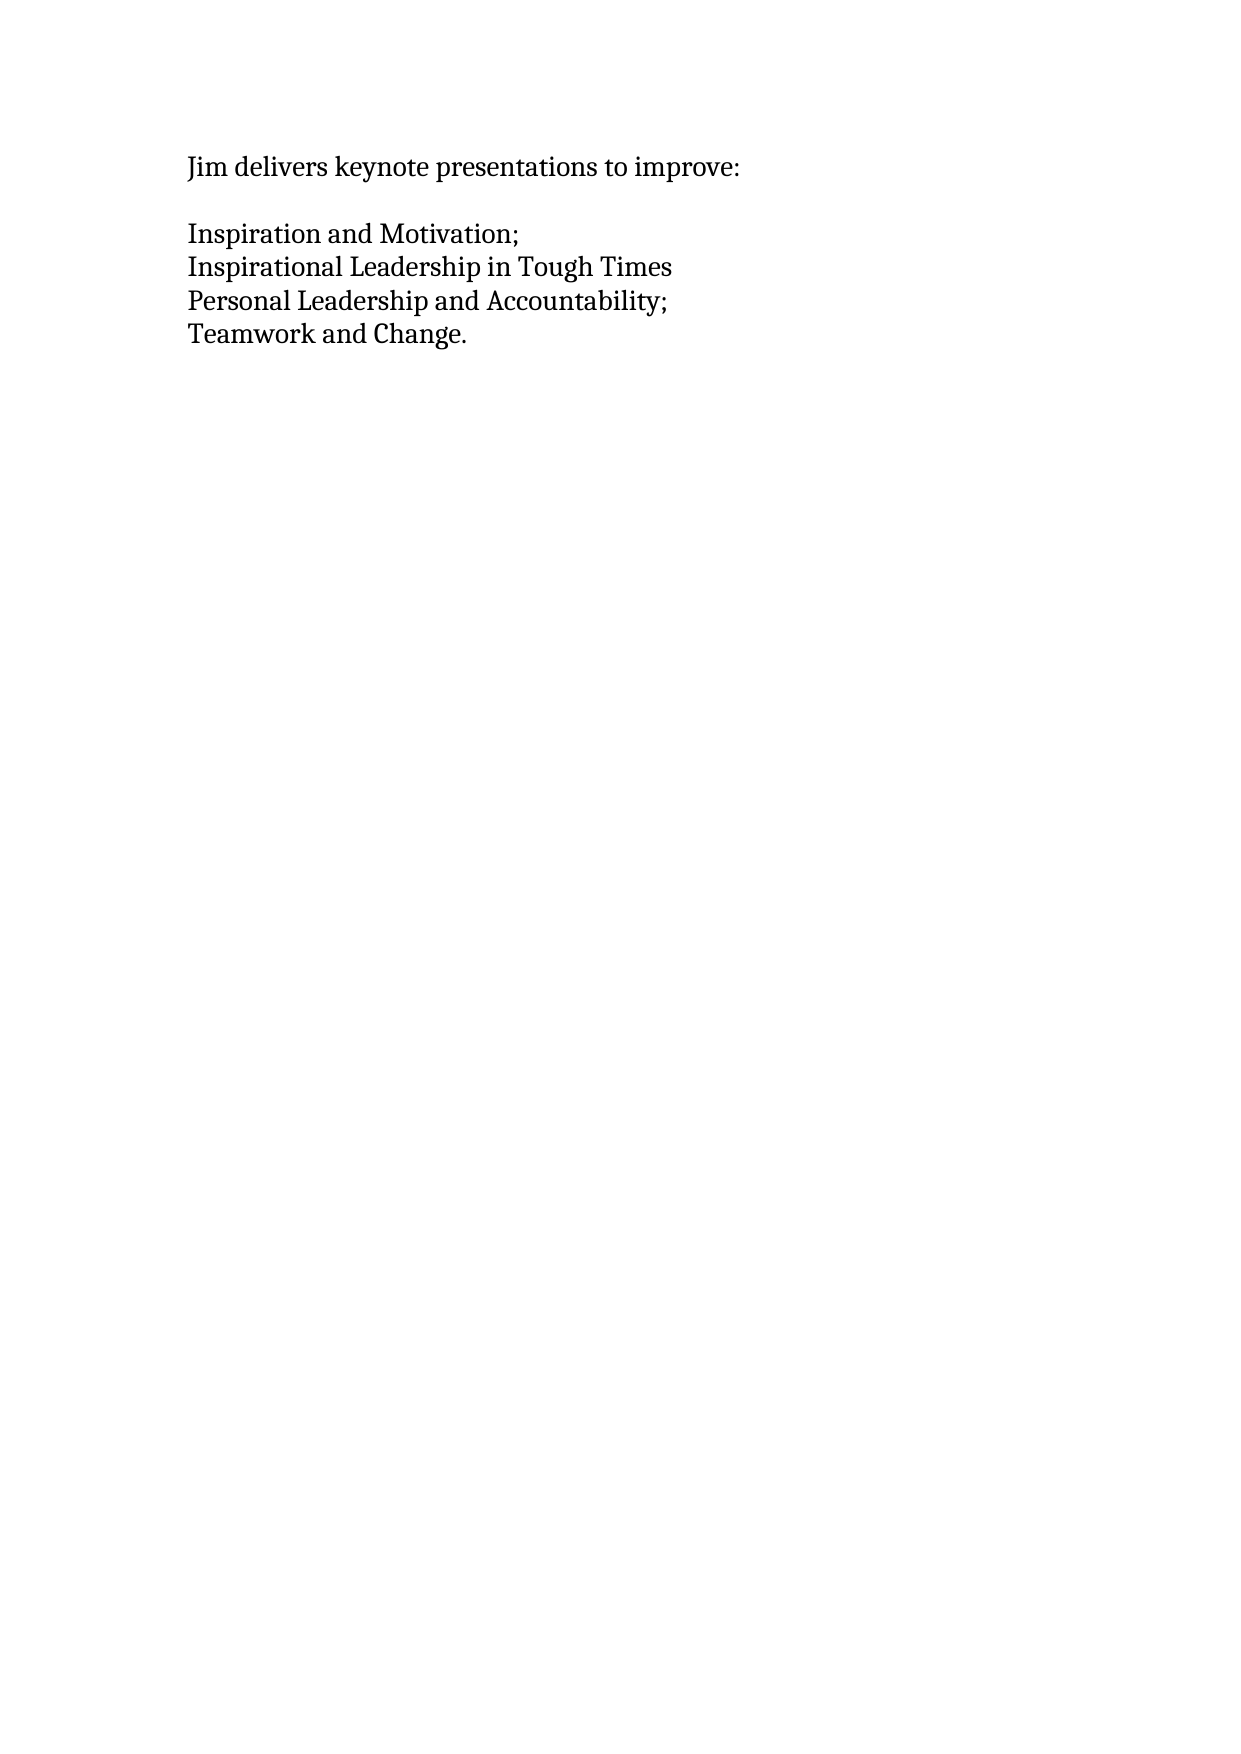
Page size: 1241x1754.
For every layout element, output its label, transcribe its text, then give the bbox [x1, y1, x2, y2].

text Inspirational Leadership in Tough Times [187, 251, 1053, 284]
text Teamwork and Change. [187, 318, 1053, 351]
text Jim delivers keynote presentations to improve: [187, 150, 1053, 183]
text Personal Leadership and Accountability; [187, 284, 1053, 318]
text Inspiration and Motivation; [187, 217, 1053, 251]
